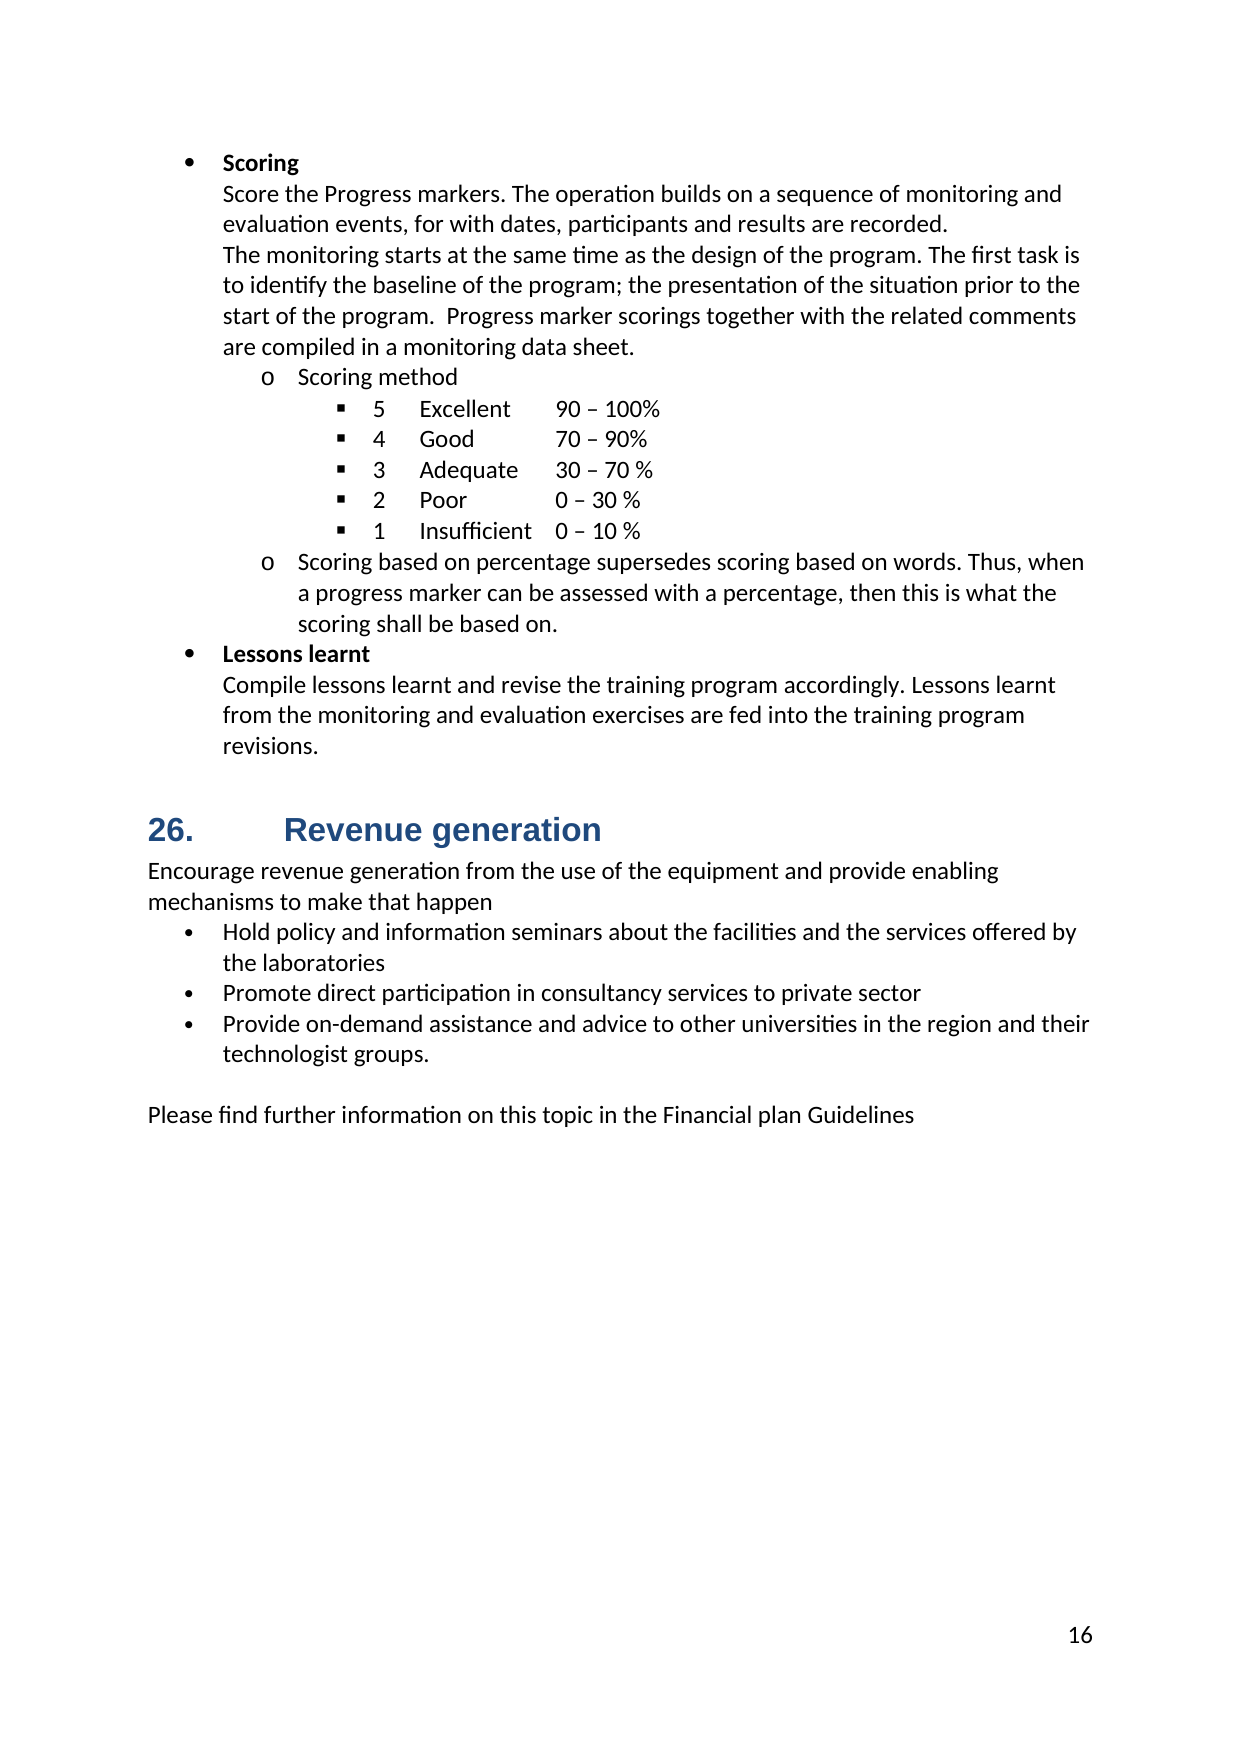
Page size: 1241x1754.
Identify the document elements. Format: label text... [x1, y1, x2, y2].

list Scoring based on percentage supersedes scoring based on words. Thus, when a progress marker can be assessed with a percentage, then this is what the scoring shall be based on. [260, 546, 1093, 638]
list 1 Insufficient 0 – 10 % [335, 515, 1093, 546]
list Scoring Score the Progress markers. The operation builds on a sequence of monitoring and evaluation events, for with dates, participants and results are recorded. [185, 148, 1093, 239]
text Encourage revenue generation from the use of the equipment and provide enabling mechanisms to make that happen [148, 855, 1093, 916]
list Hold policy and information seminars about the facilities and the services offered by the laboratories [185, 916, 1093, 977]
list 3 Adequate 30 – 70 % [335, 454, 1093, 484]
list The monitoring starts at the same time as the design of the program. The first task is to identify the baseline of the program; the presentation of the situation prior to the start of the program. Progress marker scorings together with the related comments are compiled in a monitoring data sheet. [223, 239, 1093, 361]
list Promote direct participation in consultancy services to private sector [185, 977, 1093, 1008]
subtitle Revenue generation [148, 811, 1093, 849]
list Lessons learnt Compile lessons learnt and revise the training program accordingly. Lessons learnt from the monitoring and evaluation exercises are fed into the training program revisions. [185, 638, 1093, 761]
list 5 Excellent 90 – 100% [335, 393, 1093, 423]
text Please find further information on this topic in the Financial plan Guidelines [148, 1099, 1093, 1130]
list Provide on-demand assistance and advice to other universities in the region and their technologist groups. [185, 1008, 1093, 1069]
list 4 Good 70 – 90% [335, 423, 1093, 454]
list Scoring method [260, 361, 1093, 393]
list 2 Poor 0 – 30 % [335, 484, 1093, 515]
